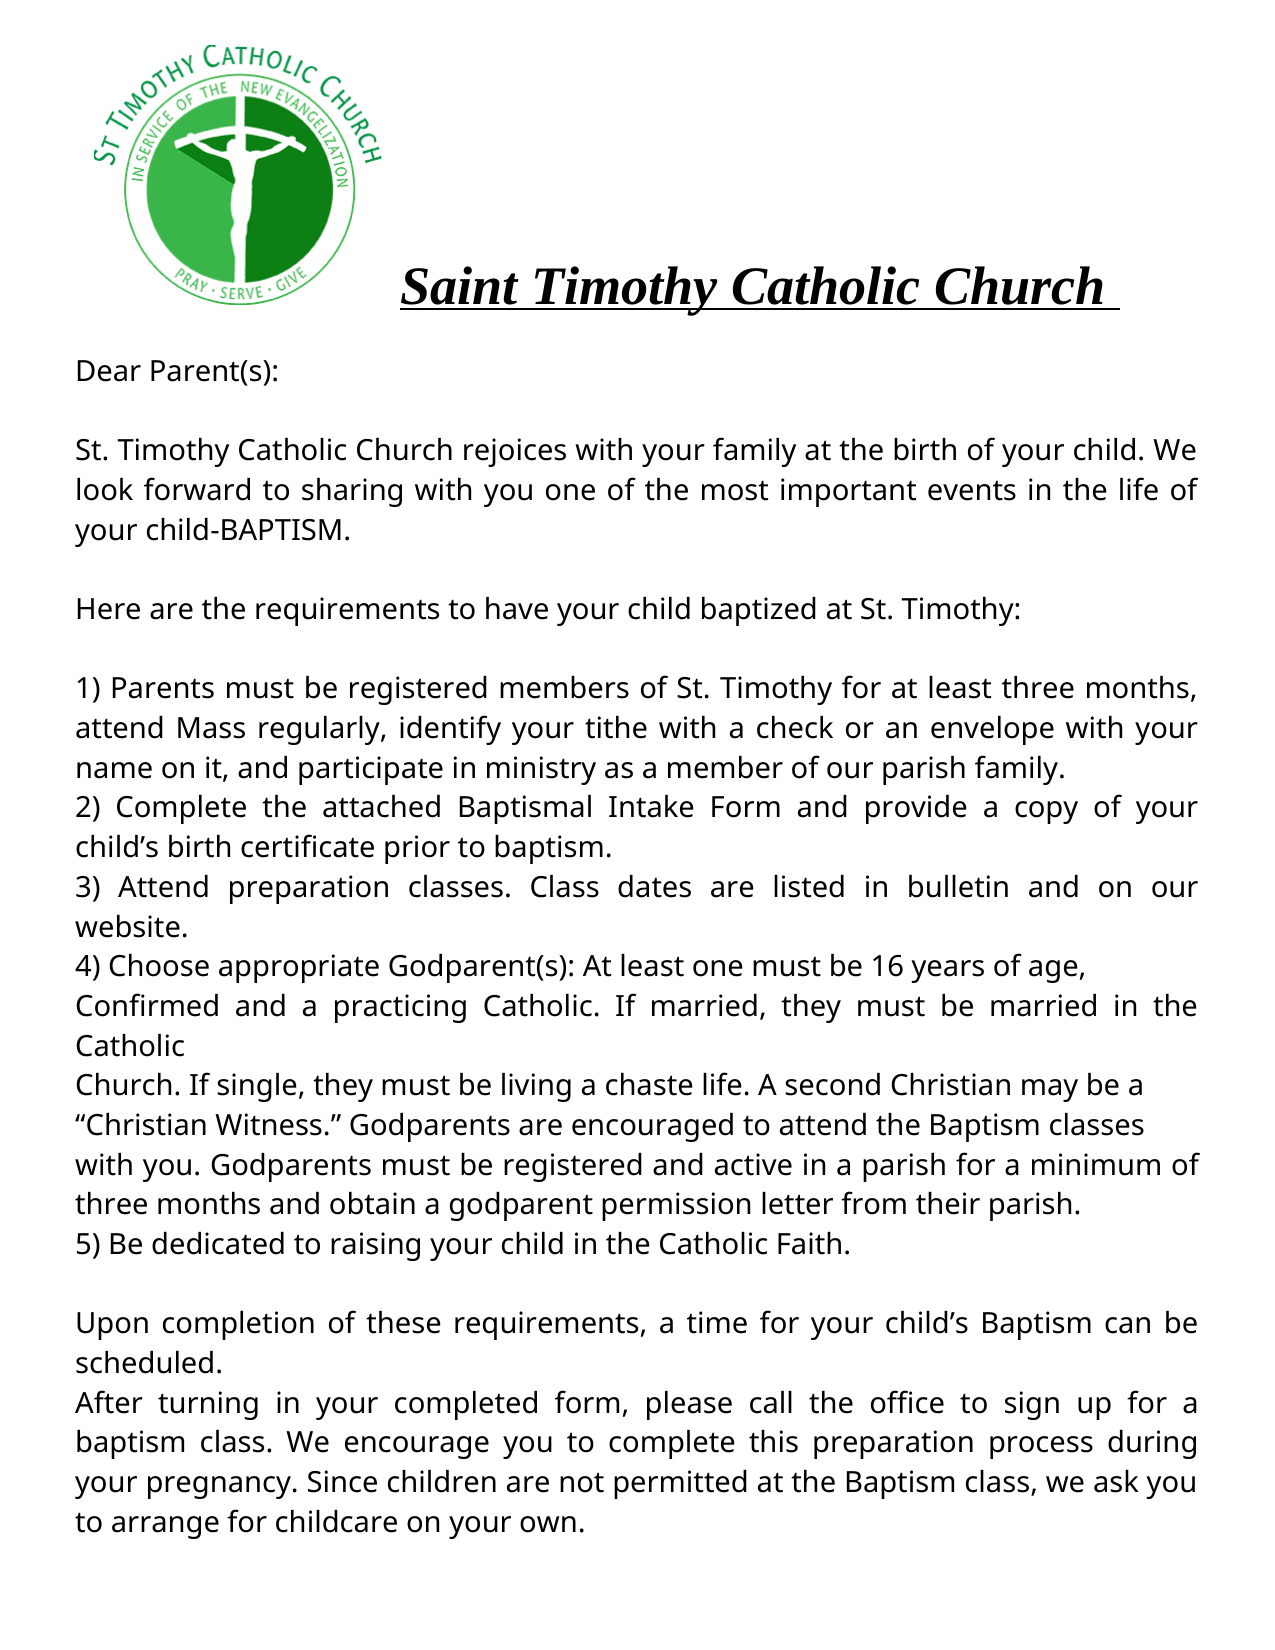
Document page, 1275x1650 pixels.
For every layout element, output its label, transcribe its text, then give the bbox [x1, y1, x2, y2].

text Confirmed and a practicing Catholic. If married, they must be married in the Catholic [75, 985, 1200, 1064]
text 3) Attend preparation classes. Class dates are listed in bulletin and on our website. [75, 866, 1200, 946]
text with you. Godparents must be registered and active in a parish for a minimum of three months and obtain a godparent permission letter from their parish. [75, 1144, 1200, 1223]
text Saint Timothy Catholic Church [75, 45, 1200, 316]
text Church. If single, they must be living a chaste life. A second Christian may be a [75, 1064, 1200, 1104]
text Upon completion of these requirements, a time for your child’s Baptism can be scheduled. [75, 1303, 1200, 1382]
text 5) Be dedicated to raising your child in the Catholic Faith. [75, 1223, 1200, 1263]
text “Christian Witness.” Godparents are encouraged to attend the Baptism classes [75, 1104, 1200, 1144]
text 1) Parents must be registered members of St. Timothy for at least three months, attend Mass regularly, identify your tithe with a check or an envelope with your name on it, and participate in ministry as a member of our parish family. [75, 668, 1200, 787]
text Dear Parent(s): [75, 350, 1200, 390]
text Here are the requirements to have your child baptized at St. Timothy: [75, 588, 1200, 628]
text After turning in your completed form, please call the office to sign up for a baptism class. We encourage you to complete this preparation process during your pregnancy. Since children are not permitted at the Baptism class, we ask you to arrange for childcare on your own. [75, 1382, 1200, 1541]
text 4) Choose appropriate Godparent(s): At least one must be 16 years of age, [75, 946, 1200, 985]
text 2) Complete the attached Baptismal Intake Form and provide a copy of your child’s birth certificate prior to baptism. [75, 787, 1200, 866]
text St. Timothy Catholic Church rejoices with your family at the birth of your child. We look forward to sharing with you one of the most important events in the life of your child-BAPTISM. [75, 429, 1200, 549]
